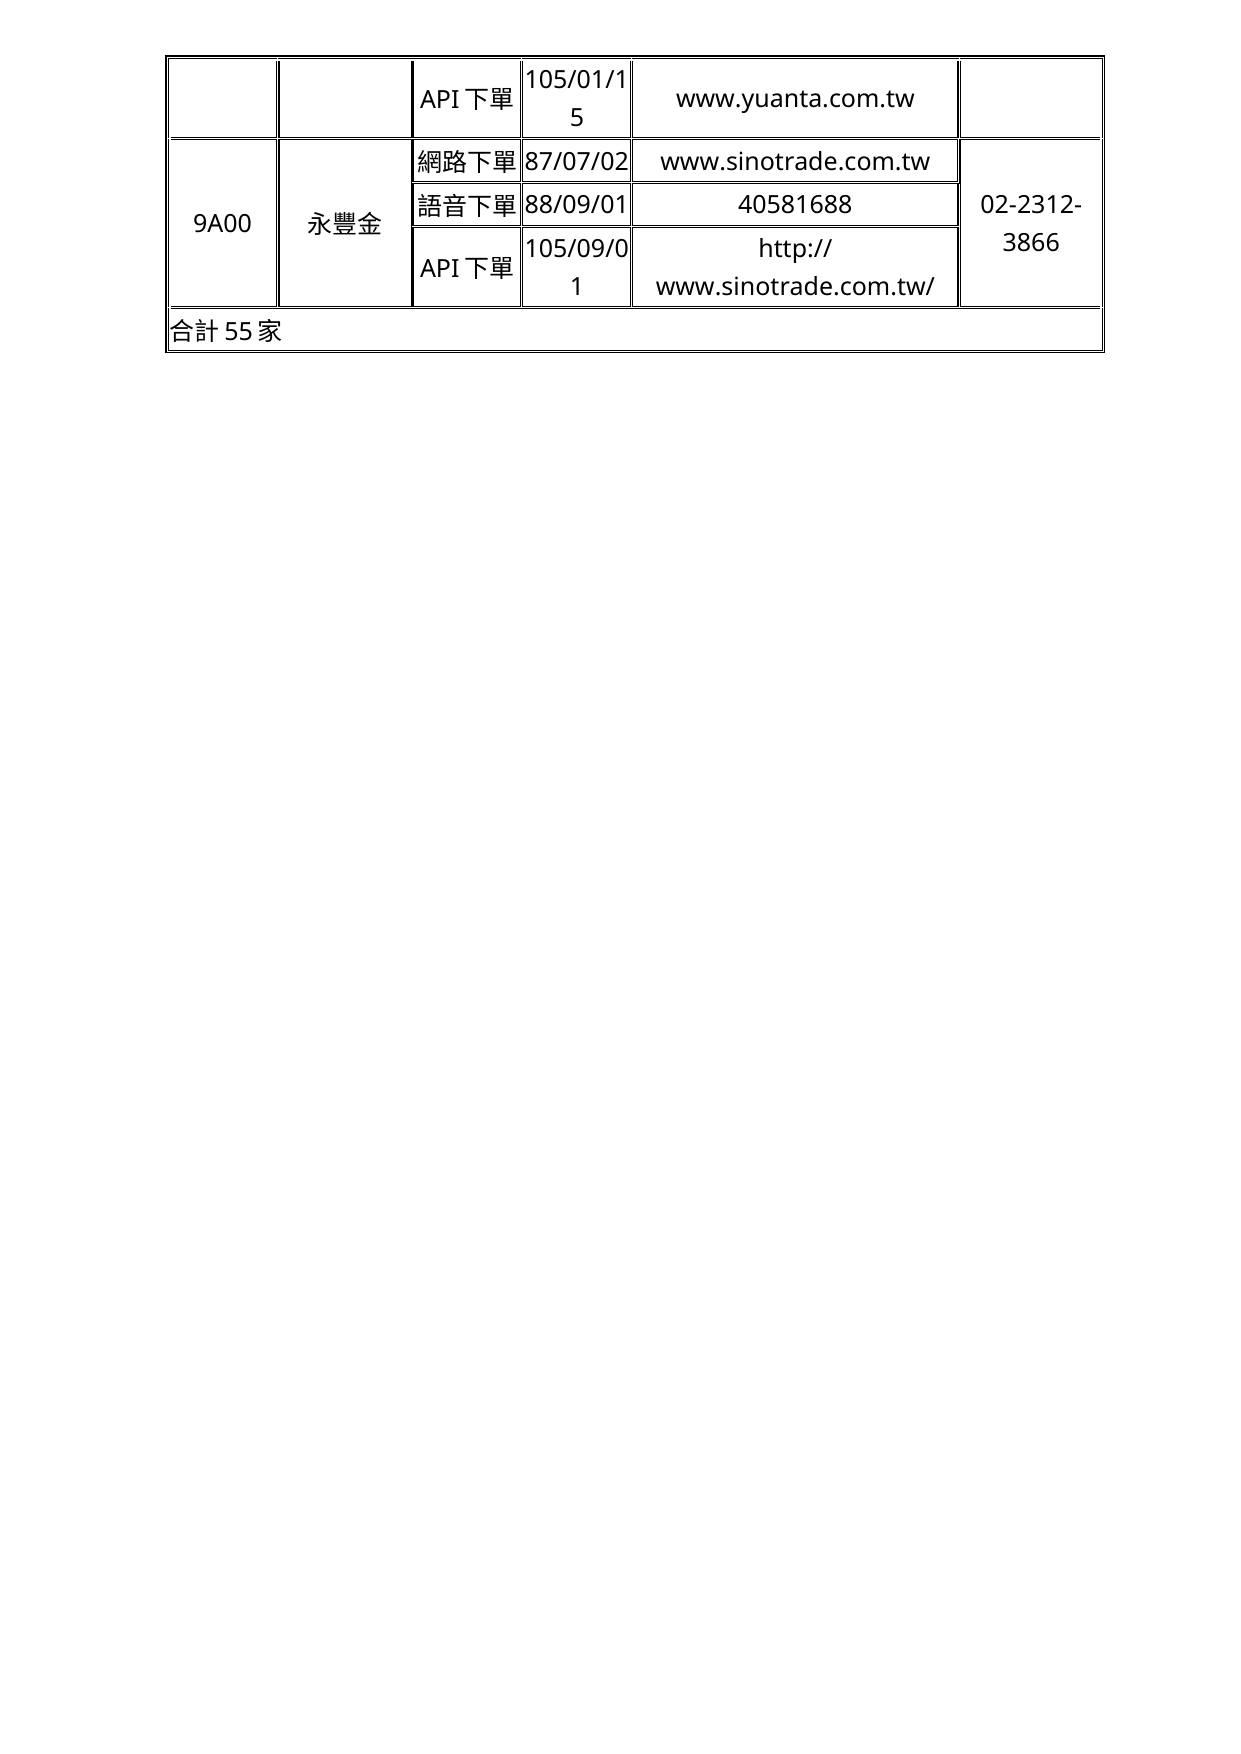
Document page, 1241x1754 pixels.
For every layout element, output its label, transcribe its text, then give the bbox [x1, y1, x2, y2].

table_cell 88/09/01 [523, 184, 630, 224]
table_cell http://www.sinotrade.com.tw/ [633, 228, 957, 306]
table_cell 永豐金 [280, 140, 411, 306]
table_cell 105/09/01 [523, 228, 630, 306]
table_cell API下單 [412, 59, 522, 137]
table_cell 40581688 [633, 184, 957, 224]
table_cell 合計55家 [167, 306, 1103, 350]
table_cell 語音下單 [414, 184, 520, 224]
table_cell API下單 [414, 228, 520, 306]
table_cell www.yuanta.com.tw [631, 59, 959, 137]
table_cell www.sinotrade.com.tw [633, 140, 957, 181]
table_cell 87/07/02 [523, 140, 630, 181]
table_cell 網路下單 [414, 140, 520, 181]
table_cell 9A00 [167, 137, 278, 306]
table_cell 105/01/15 [522, 59, 631, 137]
table_cell 02-2312-3866 [959, 137, 1103, 306]
